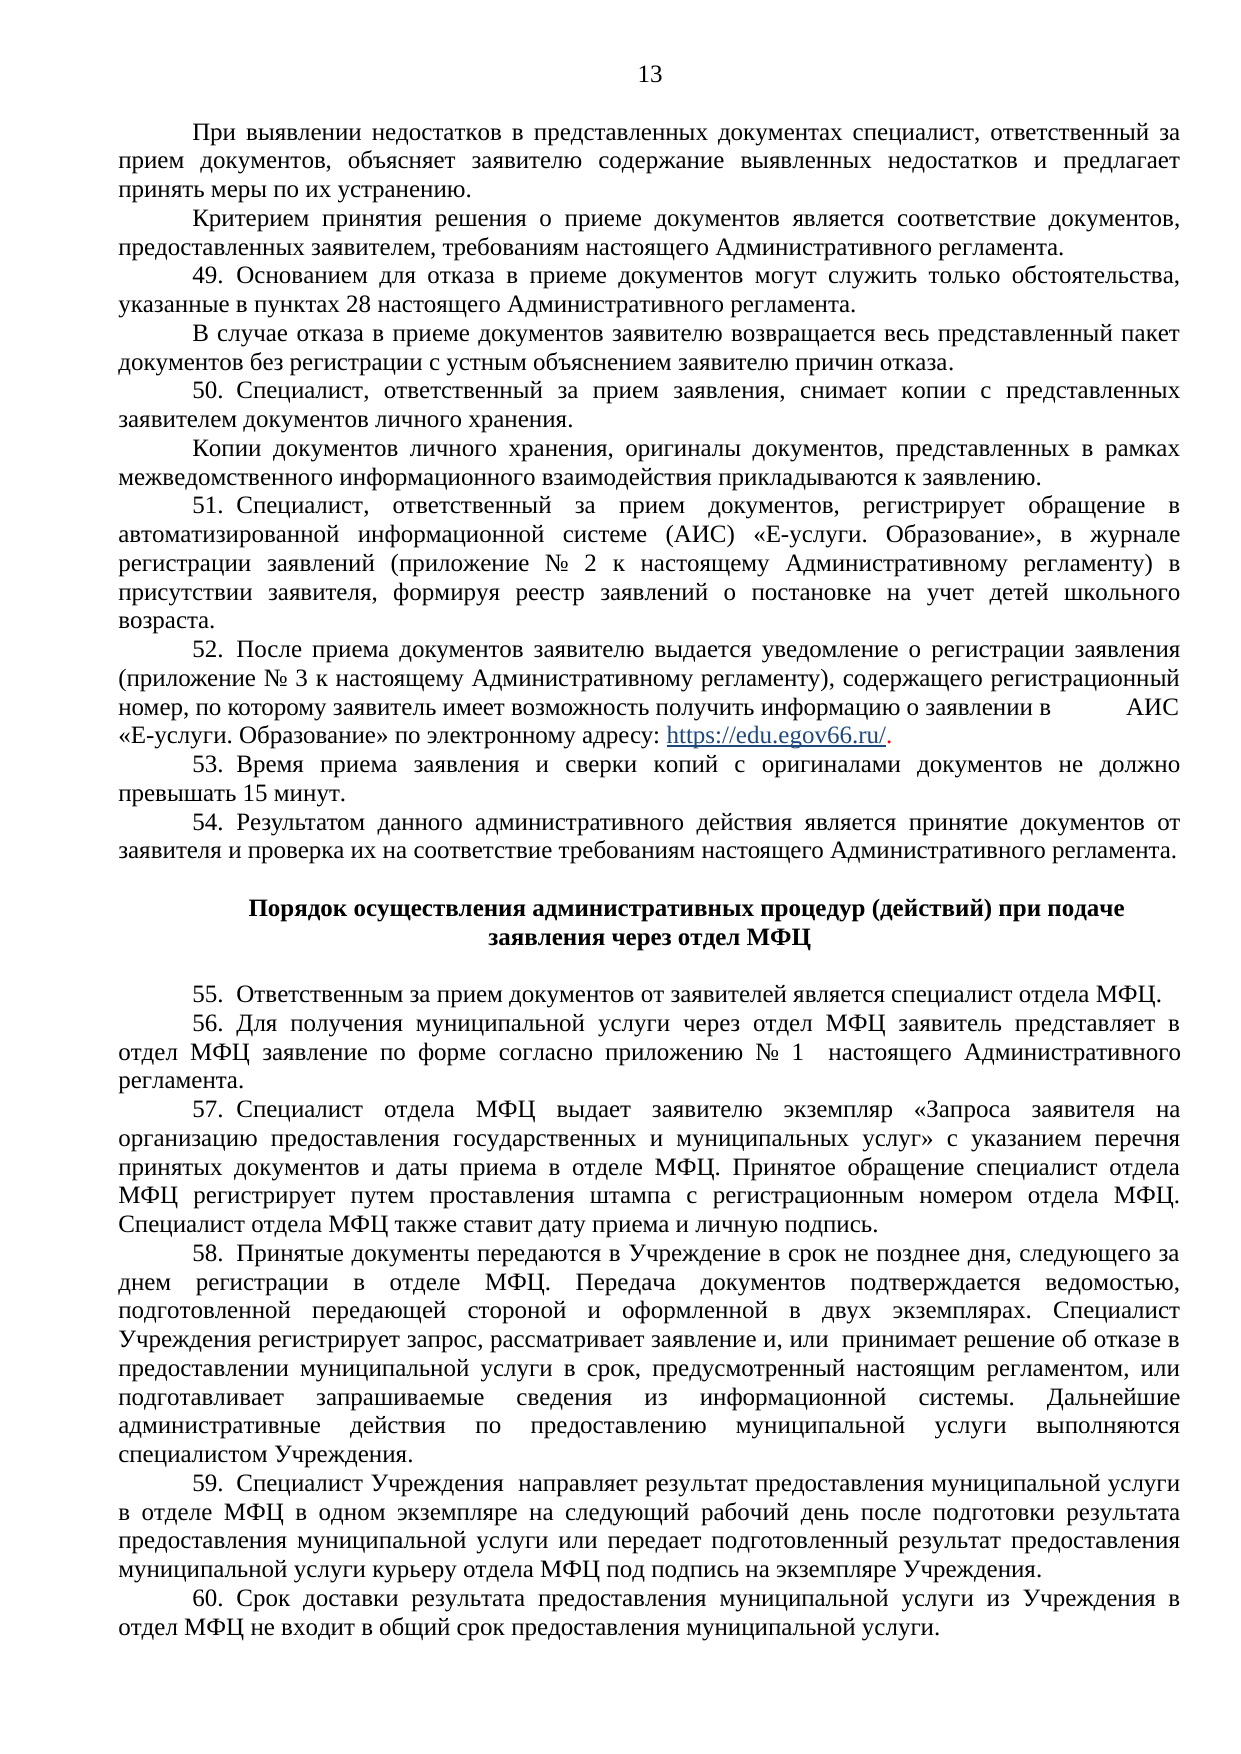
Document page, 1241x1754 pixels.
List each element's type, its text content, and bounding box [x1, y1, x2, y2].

list Специалист Учреждения направляет результат предоставления муниципальной услуги в отделе МФЦ в одном экземпляре на следующий рабочий день после подготовки результата предоставления муниципальной услуги или передает подготовленный результат предоставления муниципальной услуги курьеру отдела МФЦ под подпись на экземпляре Учреждения. [118, 1468, 1181, 1583]
list Время приема заявления и сверки копий с оригиналами документов не должно превышать 15 минут. [118, 749, 1181, 807]
list Специалист, ответственный за прием заявления, снимает копии с представленных заявителем документов личного хранения. [118, 375, 1181, 433]
list Принятые документы передаются в Учреждение в срок не позднее дня, следующего за днем регистрации в отделе МФЦ. Передача документов подтверждается ведомостью, подготовленной передающей стороной и оформленной в двух экземплярах. Специалист Учреждения регистрирует запрос, рассматривает заявление и, или принимает решение об отказе в предоставлении муниципальной услуги в срок, предусмотренный настоящим регламентом, или подготавливает запрашиваемые сведения из информационной системы. Дальнейшие административные действия по предоставлению муниципальной услуги выполняются специалистом Учреждения. [118, 1238, 1181, 1468]
text Критерием принятия решения о приеме документов является соответствие документов, предоставленных заявителем, требованиям настоящего Административного регламента. [118, 203, 1181, 260]
list Срок доставки результата предоставления муниципальной услуги из Учреждения в отдел МФЦ не входит в общий срок предоставления муниципальной услуги. [118, 1583, 1181, 1640]
list Результатом данного административного действия является принятие документов от заявителя и проверка их на соответствие требованиям настоящего Административного регламента. [118, 807, 1181, 864]
list Основанием для отказа в приеме документов могут служить только обстоятельства, указанные в пунктах 28 настоящего Административного регламента. [118, 260, 1181, 318]
list После приема документов заявителю выдается уведомление о регистрации заявления (приложение № 3 к настоящему Административному регламенту), содержащего регистрационный номер, по которому заявитель имеет возможность получить информацию о заявлении в АИС «Е-услуги. Образование» по электронному адресу: https://edu.egov66.ru/. [118, 634, 1181, 749]
list Специалист, ответственный за прием документов, регистрирует обращение в автоматизированной информационной системе (АИС) «Е-услуги. Образование», в журнале регистрации заявлений (приложение № 2 к настоящему Административному регламенту) в присутствии заявителя, формируя реестр заявлений о постановке на учет детей школьного возраста. [118, 490, 1181, 634]
text В случае отказа в приеме документов заявителю возвращается весь представленный пакет документов без регистрации с устным объяснением заявителю причин отказа. [118, 318, 1181, 375]
text Порядок осуществления административных процедур (действий) при подаче заявления через отдел МФЦ [118, 893, 1181, 950]
text Копии документов личного хранения, оригиналы документов, представленных в рамках межведомственного информационного взаимодействия прикладываются к заявлению. [118, 433, 1181, 490]
text При выявлении недостатков в представленных документах специалист, ответственный за прием документов, объясняет заявителю содержание выявленных недостатков и предлагает принять меры по их устранению. [118, 117, 1181, 203]
list Ответственным за прием документов от заявителей является специалист отдела МФЦ. [118, 979, 1181, 1008]
list Специалист отдела МФЦ выдает заявителю экземпляр «Запроса заявителя на организацию предоставления государственных и муниципальных услуг» с указанием перечня принятых документов и даты приема в отделе МФЦ. Принятое обращение специалист отдела МФЦ регистрирует путем проставления штампа с регистрационным номером отдела МФЦ. Специалист отдела МФЦ также ставит дату приема и личную подпись. [118, 1094, 1181, 1238]
list Для получения муниципальной услуги через отдел МФЦ заявитель представляет в отдел МФЦ заявление по форме согласно приложению № 1 настоящего Административного регламента. [118, 1008, 1181, 1094]
